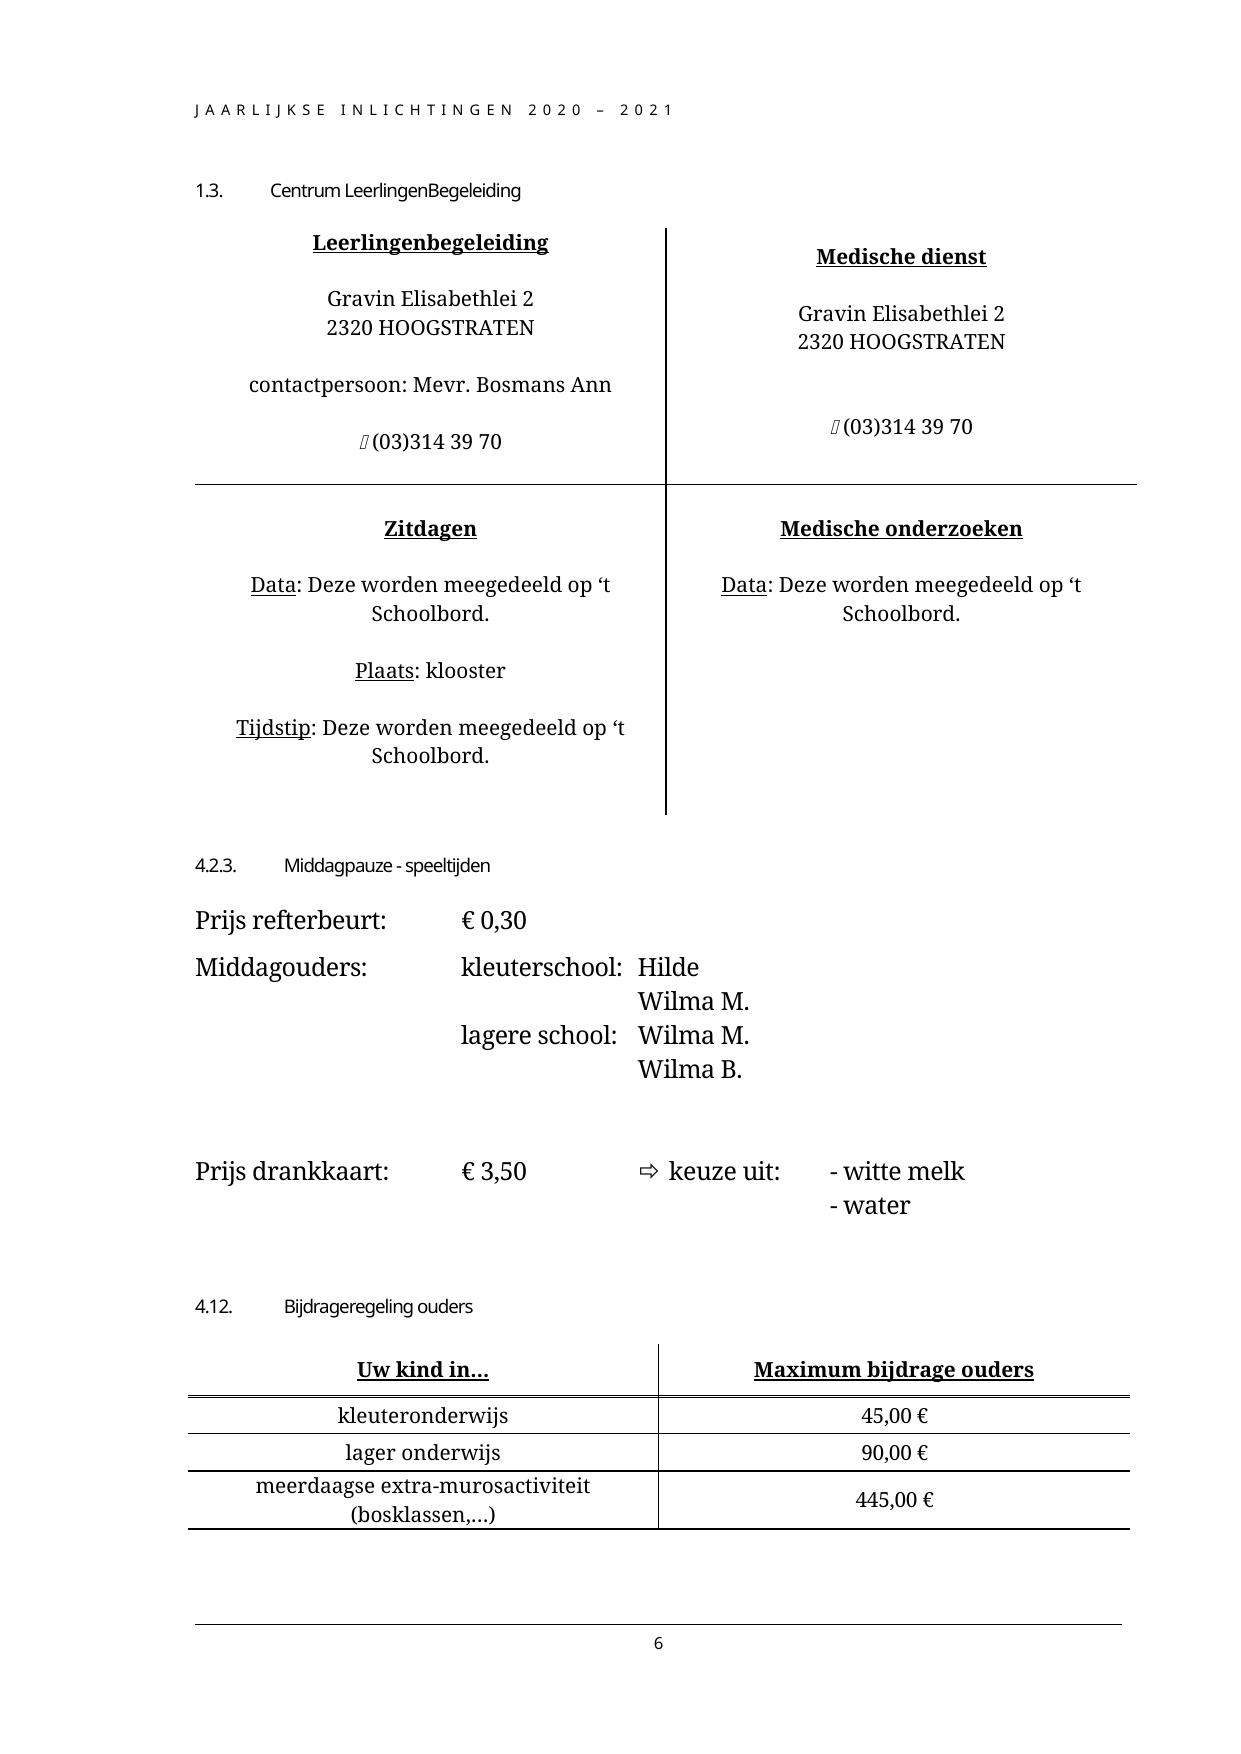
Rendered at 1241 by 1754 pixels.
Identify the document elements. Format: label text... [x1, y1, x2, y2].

text Middagouders: kleuterschool: Hilde [195, 949, 1122, 983]
text Prijs refterbeurt: € 0,30 [195, 903, 1122, 937]
text lagere school: Wilma M. [195, 1018, 1122, 1052]
table_cell Zitdagen Data: Deze worden meegedeeld op ‘t Schoolbord. Plaats: klooster Tijdstip: Deze worden meegedeeld op ‘t Schoolbord. [195, 485, 665, 815]
text Wilma M. [195, 983, 1122, 1018]
table_cell Medische onderzoeken Data: Deze worden meegedeeld op ‘t Schoolbord. [667, 485, 1137, 815]
text Wilma B. [195, 1052, 1122, 1086]
table_header Leerlingenbegeleiding Gravin Elisabethlei 2 2320 HOOGSTRATEN contactpersoon: Mevr. Bosmans Ann (03)314 39 70 [195, 228, 665, 484]
table_cell meerdaagse extra-murosactiviteit (bosklassen,…) [188, 1472, 658, 1528]
table_header Uw kind in… [188, 1344, 658, 1395]
table_cell 45,00 € [659, 1398, 1129, 1432]
table_header Maximum bijdrage ouders [659, 1344, 1129, 1395]
table_cell 90,00 € [659, 1434, 1129, 1470]
subtitle Centrum LeerlingenBegeleiding [195, 177, 1122, 203]
text Prijs drankkaart: € 3,50 keuze uit: - witte melk [195, 1154, 1122, 1188]
subtitle 4.12. Bijdrageregeling ouders [195, 1293, 1122, 1319]
table_cell lager onderwijs [188, 1434, 658, 1470]
table_cell 445,00 € [659, 1472, 1129, 1528]
subtitle 4.2.3. Middagpauze - speeltijden [195, 852, 1122, 878]
table_header Medische dienst Gravin Elisabethlei 2 2320 HOOGSTRATEN (03)314 39 70 [667, 228, 1137, 484]
table_cell kleuteronderwijs [188, 1398, 658, 1432]
text - water [195, 1188, 1122, 1222]
